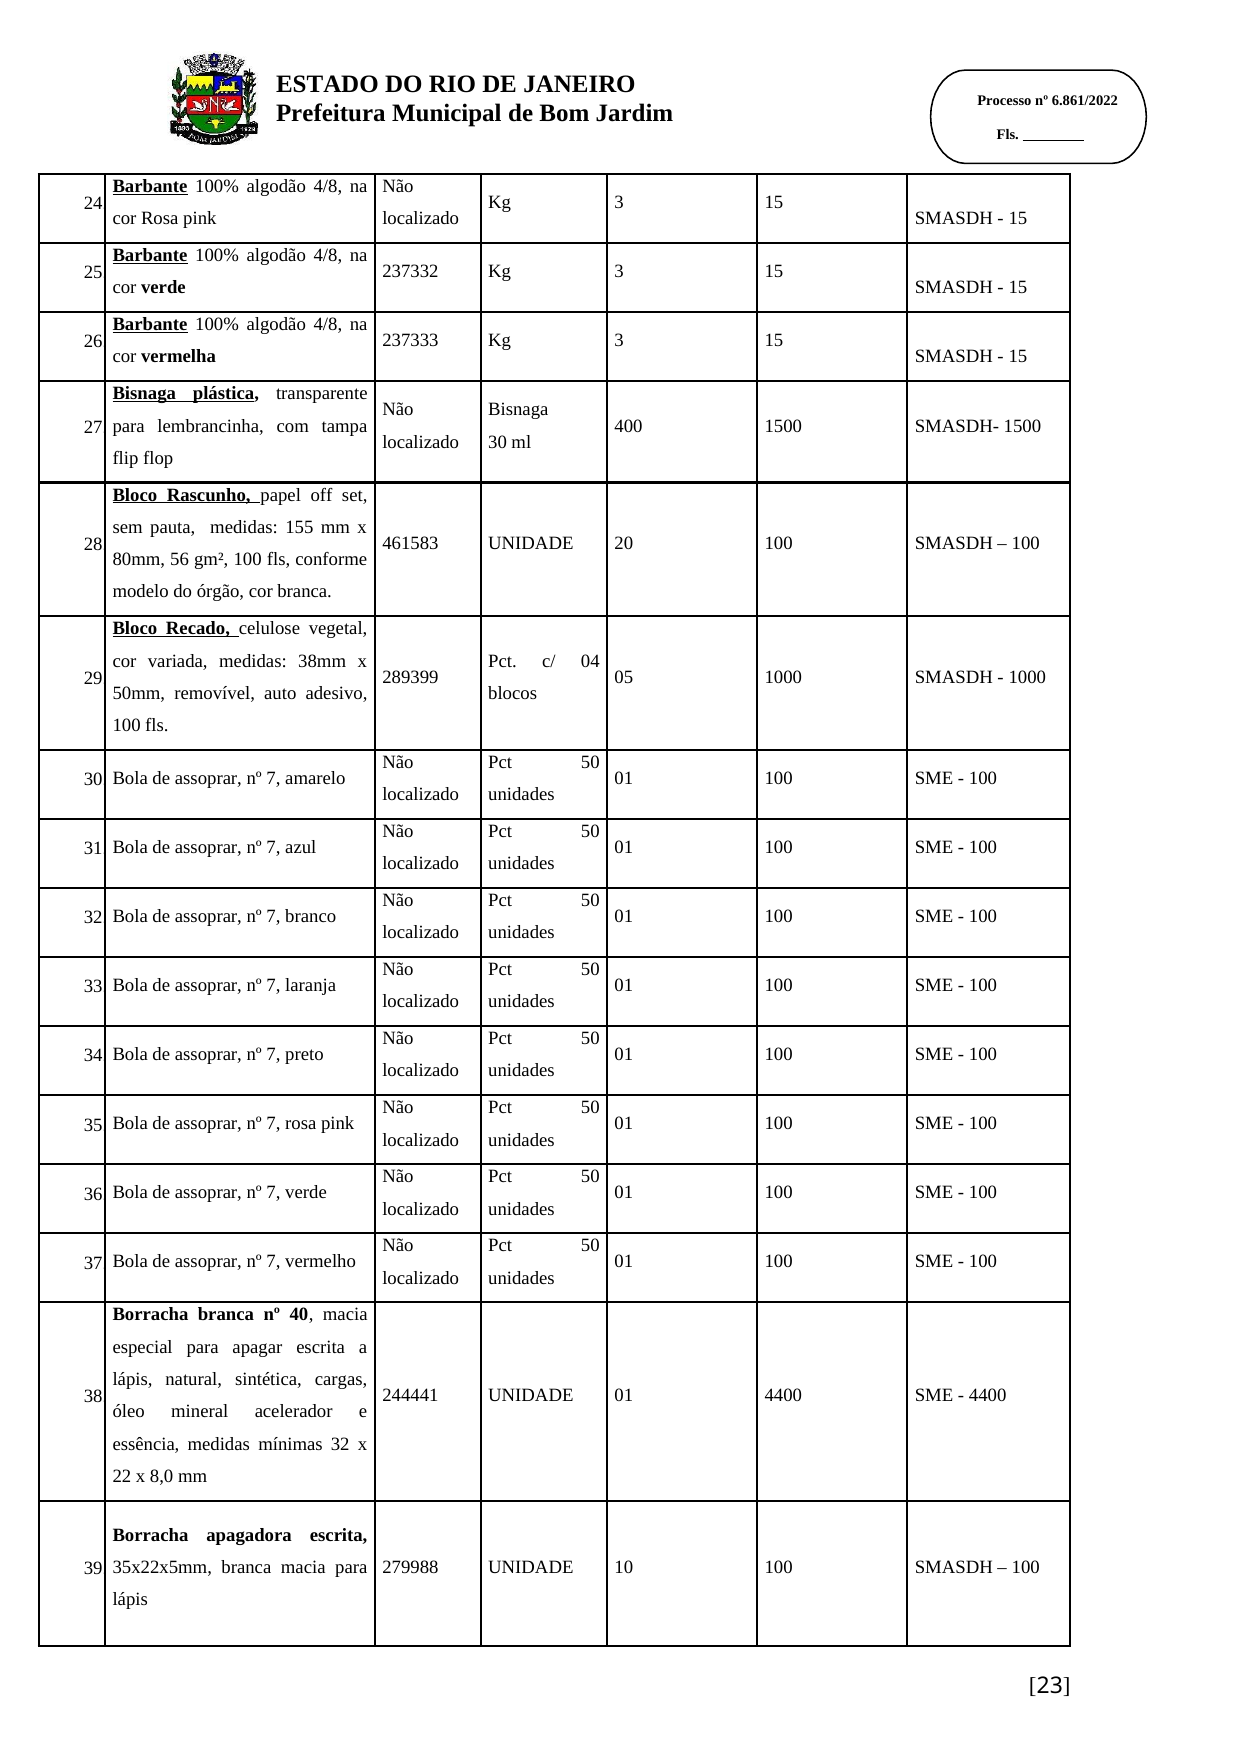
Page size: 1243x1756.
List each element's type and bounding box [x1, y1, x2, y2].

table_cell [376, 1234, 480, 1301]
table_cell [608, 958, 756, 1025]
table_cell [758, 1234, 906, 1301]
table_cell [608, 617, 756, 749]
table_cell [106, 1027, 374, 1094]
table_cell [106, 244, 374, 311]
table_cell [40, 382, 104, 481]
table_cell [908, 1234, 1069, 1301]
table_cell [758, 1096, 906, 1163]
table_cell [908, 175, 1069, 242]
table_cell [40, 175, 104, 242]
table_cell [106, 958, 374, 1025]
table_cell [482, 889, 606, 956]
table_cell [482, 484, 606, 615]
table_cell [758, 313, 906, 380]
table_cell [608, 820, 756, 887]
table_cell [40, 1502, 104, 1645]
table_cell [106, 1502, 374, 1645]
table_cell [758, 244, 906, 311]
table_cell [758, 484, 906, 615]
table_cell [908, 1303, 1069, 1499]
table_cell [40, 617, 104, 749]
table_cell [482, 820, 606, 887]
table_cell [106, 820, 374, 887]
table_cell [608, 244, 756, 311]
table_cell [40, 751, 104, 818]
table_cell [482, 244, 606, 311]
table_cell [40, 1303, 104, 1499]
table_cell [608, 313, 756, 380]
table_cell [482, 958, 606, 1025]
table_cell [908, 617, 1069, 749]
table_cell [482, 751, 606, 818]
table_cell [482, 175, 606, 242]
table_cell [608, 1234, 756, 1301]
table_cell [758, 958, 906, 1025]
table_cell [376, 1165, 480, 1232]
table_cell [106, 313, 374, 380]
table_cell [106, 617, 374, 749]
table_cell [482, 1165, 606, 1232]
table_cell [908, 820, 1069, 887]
picture [167, 51, 259, 145]
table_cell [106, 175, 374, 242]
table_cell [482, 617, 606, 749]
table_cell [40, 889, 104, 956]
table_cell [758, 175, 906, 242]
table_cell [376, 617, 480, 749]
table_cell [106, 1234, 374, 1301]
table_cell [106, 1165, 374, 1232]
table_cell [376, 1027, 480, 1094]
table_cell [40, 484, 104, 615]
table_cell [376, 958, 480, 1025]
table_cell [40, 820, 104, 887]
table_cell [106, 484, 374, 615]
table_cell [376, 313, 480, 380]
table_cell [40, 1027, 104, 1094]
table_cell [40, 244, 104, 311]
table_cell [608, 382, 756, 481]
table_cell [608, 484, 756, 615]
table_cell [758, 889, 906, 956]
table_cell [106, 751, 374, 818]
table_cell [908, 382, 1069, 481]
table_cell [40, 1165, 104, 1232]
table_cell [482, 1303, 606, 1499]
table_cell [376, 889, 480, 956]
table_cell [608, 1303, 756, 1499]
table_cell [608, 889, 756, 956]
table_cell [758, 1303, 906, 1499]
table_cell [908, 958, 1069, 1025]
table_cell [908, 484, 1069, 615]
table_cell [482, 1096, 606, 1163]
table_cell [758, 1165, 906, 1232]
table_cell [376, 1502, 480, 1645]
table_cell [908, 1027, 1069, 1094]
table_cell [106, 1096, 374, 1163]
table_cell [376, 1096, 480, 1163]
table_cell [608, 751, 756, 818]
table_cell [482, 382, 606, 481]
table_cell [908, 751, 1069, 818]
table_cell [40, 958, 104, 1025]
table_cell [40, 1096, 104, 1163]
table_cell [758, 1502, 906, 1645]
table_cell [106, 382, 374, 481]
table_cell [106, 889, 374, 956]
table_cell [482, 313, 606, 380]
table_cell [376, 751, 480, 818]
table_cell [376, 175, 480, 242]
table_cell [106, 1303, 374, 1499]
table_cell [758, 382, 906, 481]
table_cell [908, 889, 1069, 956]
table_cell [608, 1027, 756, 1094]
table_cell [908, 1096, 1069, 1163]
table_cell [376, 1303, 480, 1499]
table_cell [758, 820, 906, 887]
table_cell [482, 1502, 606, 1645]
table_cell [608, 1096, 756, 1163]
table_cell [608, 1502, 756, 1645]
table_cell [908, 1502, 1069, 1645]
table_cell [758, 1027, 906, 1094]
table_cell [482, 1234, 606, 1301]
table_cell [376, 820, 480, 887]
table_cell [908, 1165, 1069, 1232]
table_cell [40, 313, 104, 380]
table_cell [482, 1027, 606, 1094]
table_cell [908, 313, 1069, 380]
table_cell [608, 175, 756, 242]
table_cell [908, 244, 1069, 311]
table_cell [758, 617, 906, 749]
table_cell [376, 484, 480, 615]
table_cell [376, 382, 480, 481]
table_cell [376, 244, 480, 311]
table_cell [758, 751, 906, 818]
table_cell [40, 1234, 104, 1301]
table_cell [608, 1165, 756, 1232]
